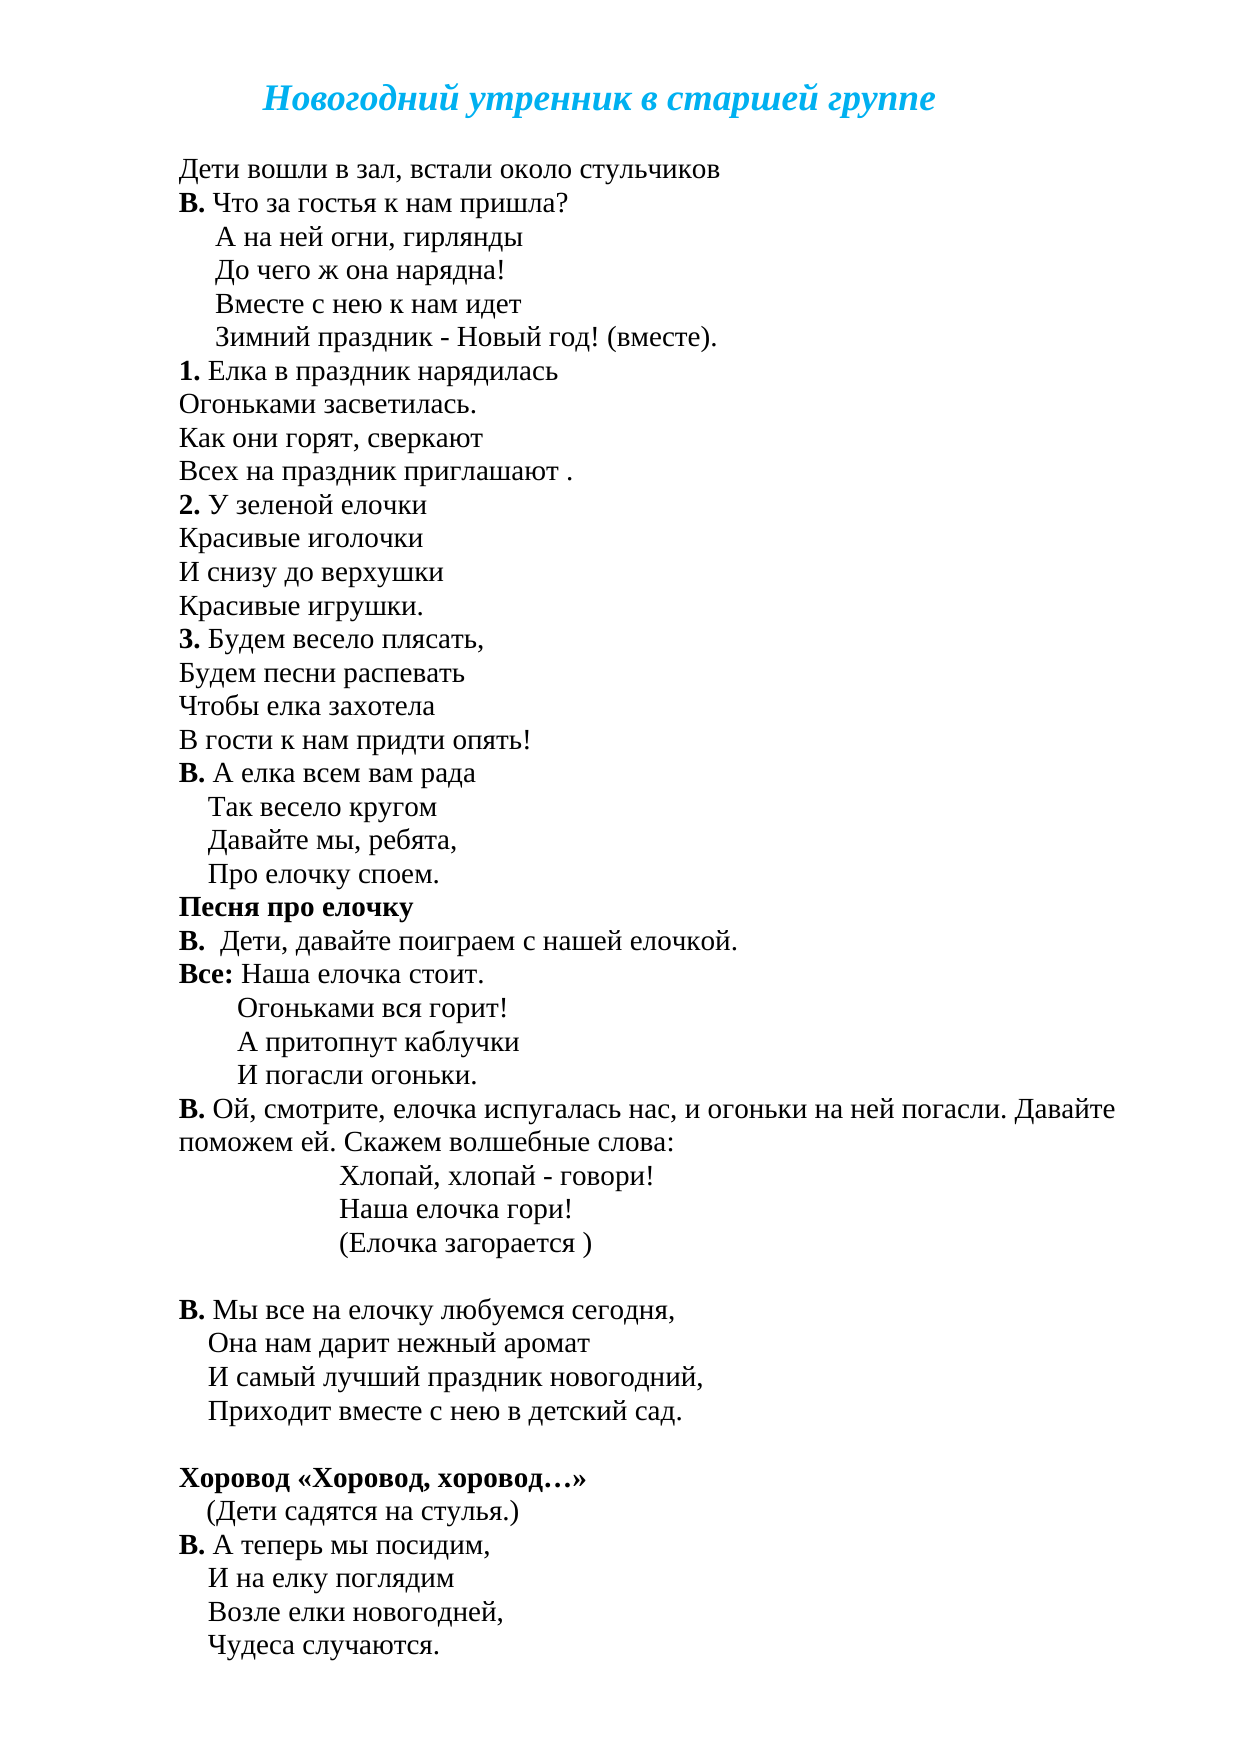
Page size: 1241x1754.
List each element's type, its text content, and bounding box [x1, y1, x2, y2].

text Новогодний утренник в старшей группе Дети вошли в зал, встали около стульчиков В. Что за гостья к нам пришла? А на ней огни, гирлянды До чего ж она нарядна! Вместе с нею к нам идет Зимний праздник - Новый год! (вместе). 1. Елка в праздник нарядилась Огоньками засветилась. Как они горят, сверкают Всех на праздник приглашают . 2. У зеленой елочки Красивые иголочки И снизу до верхушки Красивые игрушки. 3. Будем весело плясать, Будем песни распевать Чтобы елка захотела В гости к нам придти опять! В. А елка всем вам рада Так весело кругом Давайте мы, ребята, Про елочку споем. Песня про елочку В. Дети, давайте поиграем с нашей елочкой. Все: Наша елочка стоит. Огоньками вся горит! А притопнут каблучки И погасли огоньки. В. Ой, смотрите, елочка испугалась нас, и огоньки на ней погасли. Давайте поможем ей. Скажем волшебные слова: Хлопай, хлопай - говори! Наша елочка гори! (Елочка загорается ) В. Мы все на елочку любуемся сегодня, Она нам дарит нежный аромат И самый лучший праздник новогодний, Приходит вместе с нею в детский сад. Хоровод «Хоровод, хоровод…» [75, 75, 1165, 1493]
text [75, 1493, 1165, 1661]
